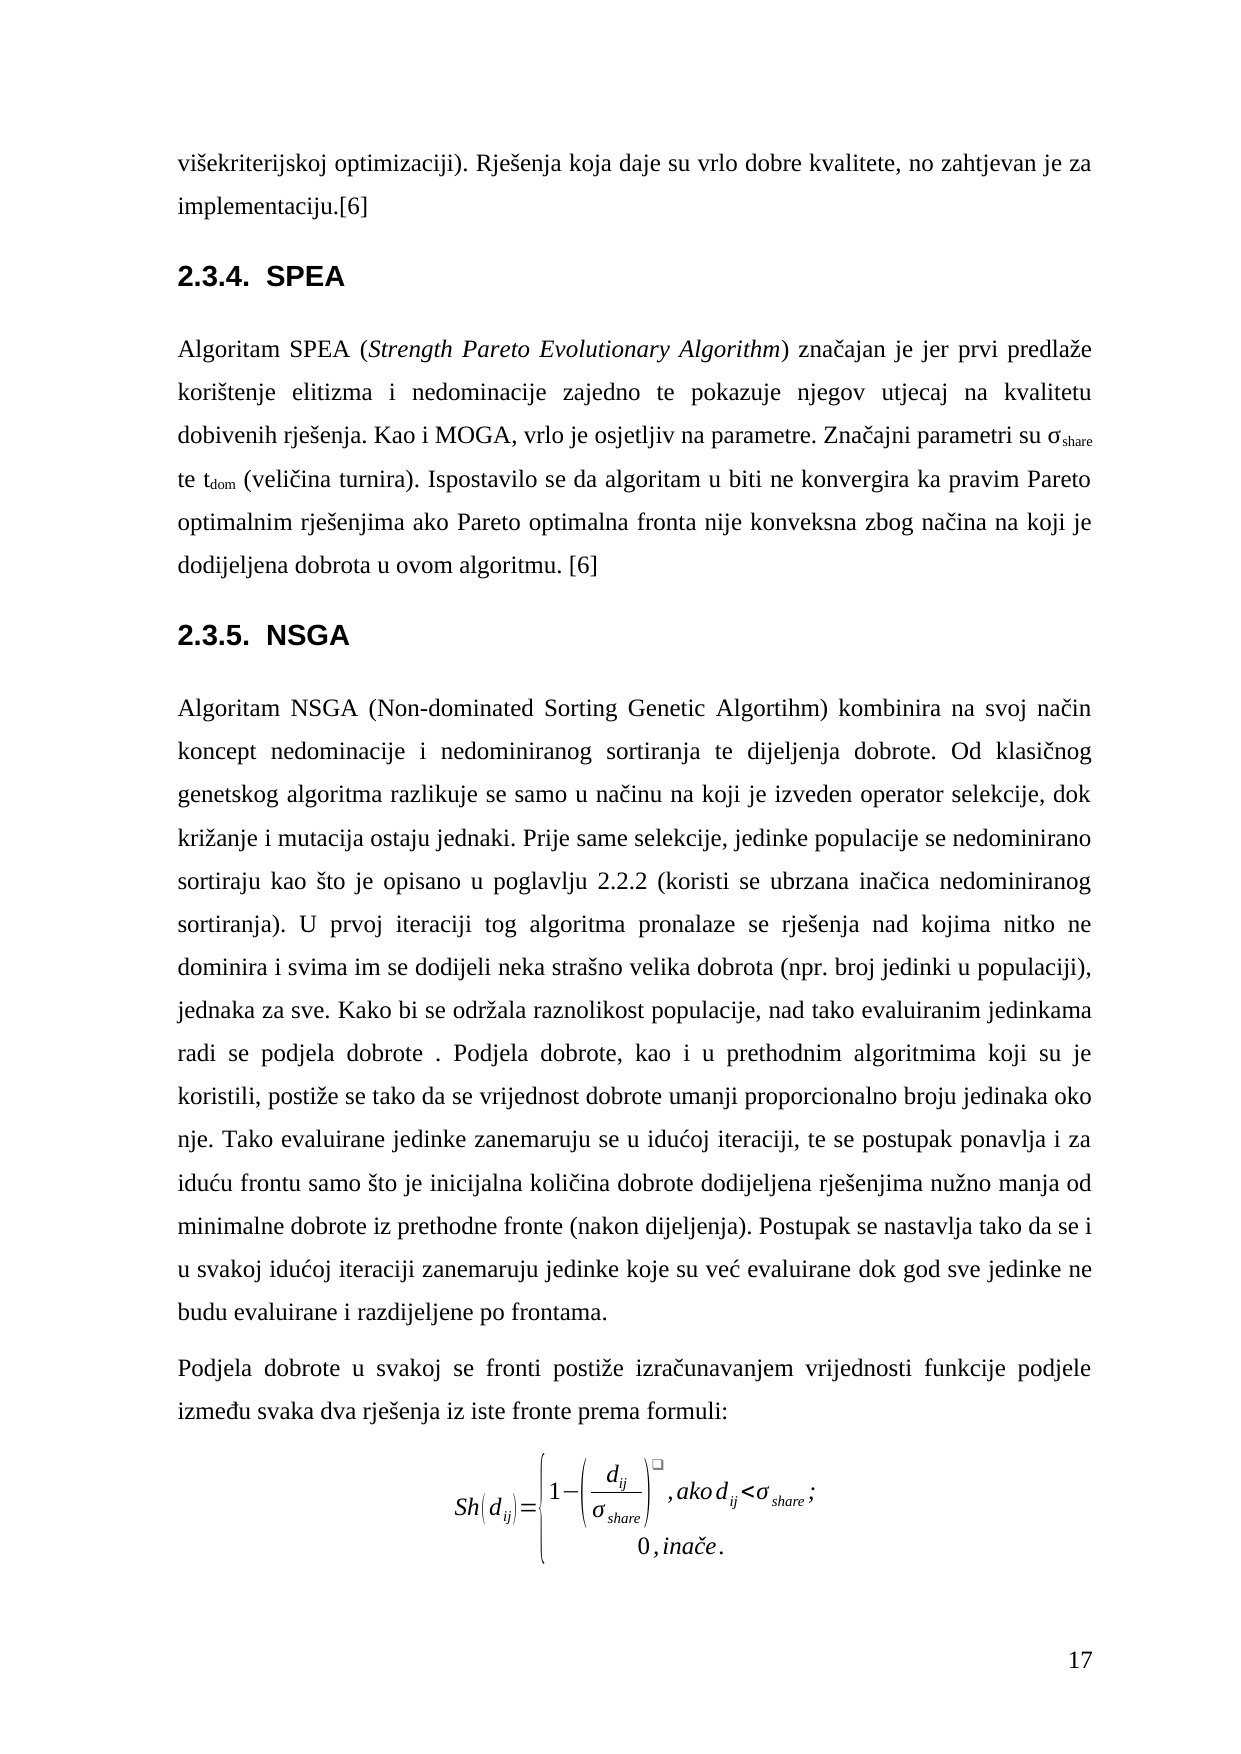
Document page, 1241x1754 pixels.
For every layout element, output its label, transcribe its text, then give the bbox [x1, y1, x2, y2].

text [177, 148, 1092, 219]
subtitle SPEA [177, 259, 1092, 292]
text Algoritam NSGA (Non-dominated Sorting Genetic Algortihm) kombinira na svoj način koncept nedominacije i nedominiranog sortiranja te dijeljenja dobrote. Od klasičnog genetskog algoritma razlikuje se samo u načinu na koji je izveden operator selekcije, dok križanje i mutacija ostaju jednaki. Prije same selekcije, jedinke populacije se nedominirano sortiraju kao što je opisano u poglavlju 2.2.2 (koristi se ubrzana inačica nedominiranog sortiranja). U prvoj iteraciji tog algoritma pronalaze se rješenja nad kojima nitko ne dominira i svima im se dodijeli neka strašno velika dobrota (npr. broj jedinki u populaciji), jednaka za sve. Kako bi se održala raznolikost populacije, nad tako evaluiranim jedinkama radi se podjela dobrote . Podjela dobrote, kao i u prethodnim algoritmima koji su je koristili, postiže se tako da se vrijednost dobrote umanji proporcionalno broju jedinaka oko nje. Tako evaluirane jedinke zanemaruju se u idućoj iteraciji, te se postupak ponavlja i za iduću frontu samo što je inicijalna količina dobrote dodijeljena rješenjima nužno manja od minimalne dobrote iz prethodne fronte (nakon dijeljenja). Postupak se nastavlja tako da se i u svakoj idućoj iteraciji zanemaruju jedinke koje su već evaluirane dok god sve jedinke ne budu evaluirane i razdijeljene po frontama. [177, 693, 1092, 1326]
text Podjela dobrote u svakoj se fronti postiže izračunavanjem vrijednosti funkcije podjele između svaka dva rješenja iz iste fronte prema formuli: [177, 1353, 1092, 1424]
subtitle NSGA [177, 618, 1092, 652]
text Algoritam SPEA (Strength Pareto Evolutionary Algorithm) značajan je jer prvi predlaže korištenje elitizma i nedominacije zajedno te pokazuje njegov utjecaj na kvalitetu dobivenih rješenja. Kao i MOGA, vrlo je osjetljiv na parametre. Značajni parametri su σshare te tdom (veličina turnira). Ispostavilo se da algoritam u biti ne konvergira ka pravim Pareto optimalnim rješenjima ako Pareto optimalna fronta nije konveksna zbog načina na koji je dodijeljena dobrota u ovom algoritmu. [6] [177, 334, 1092, 579]
